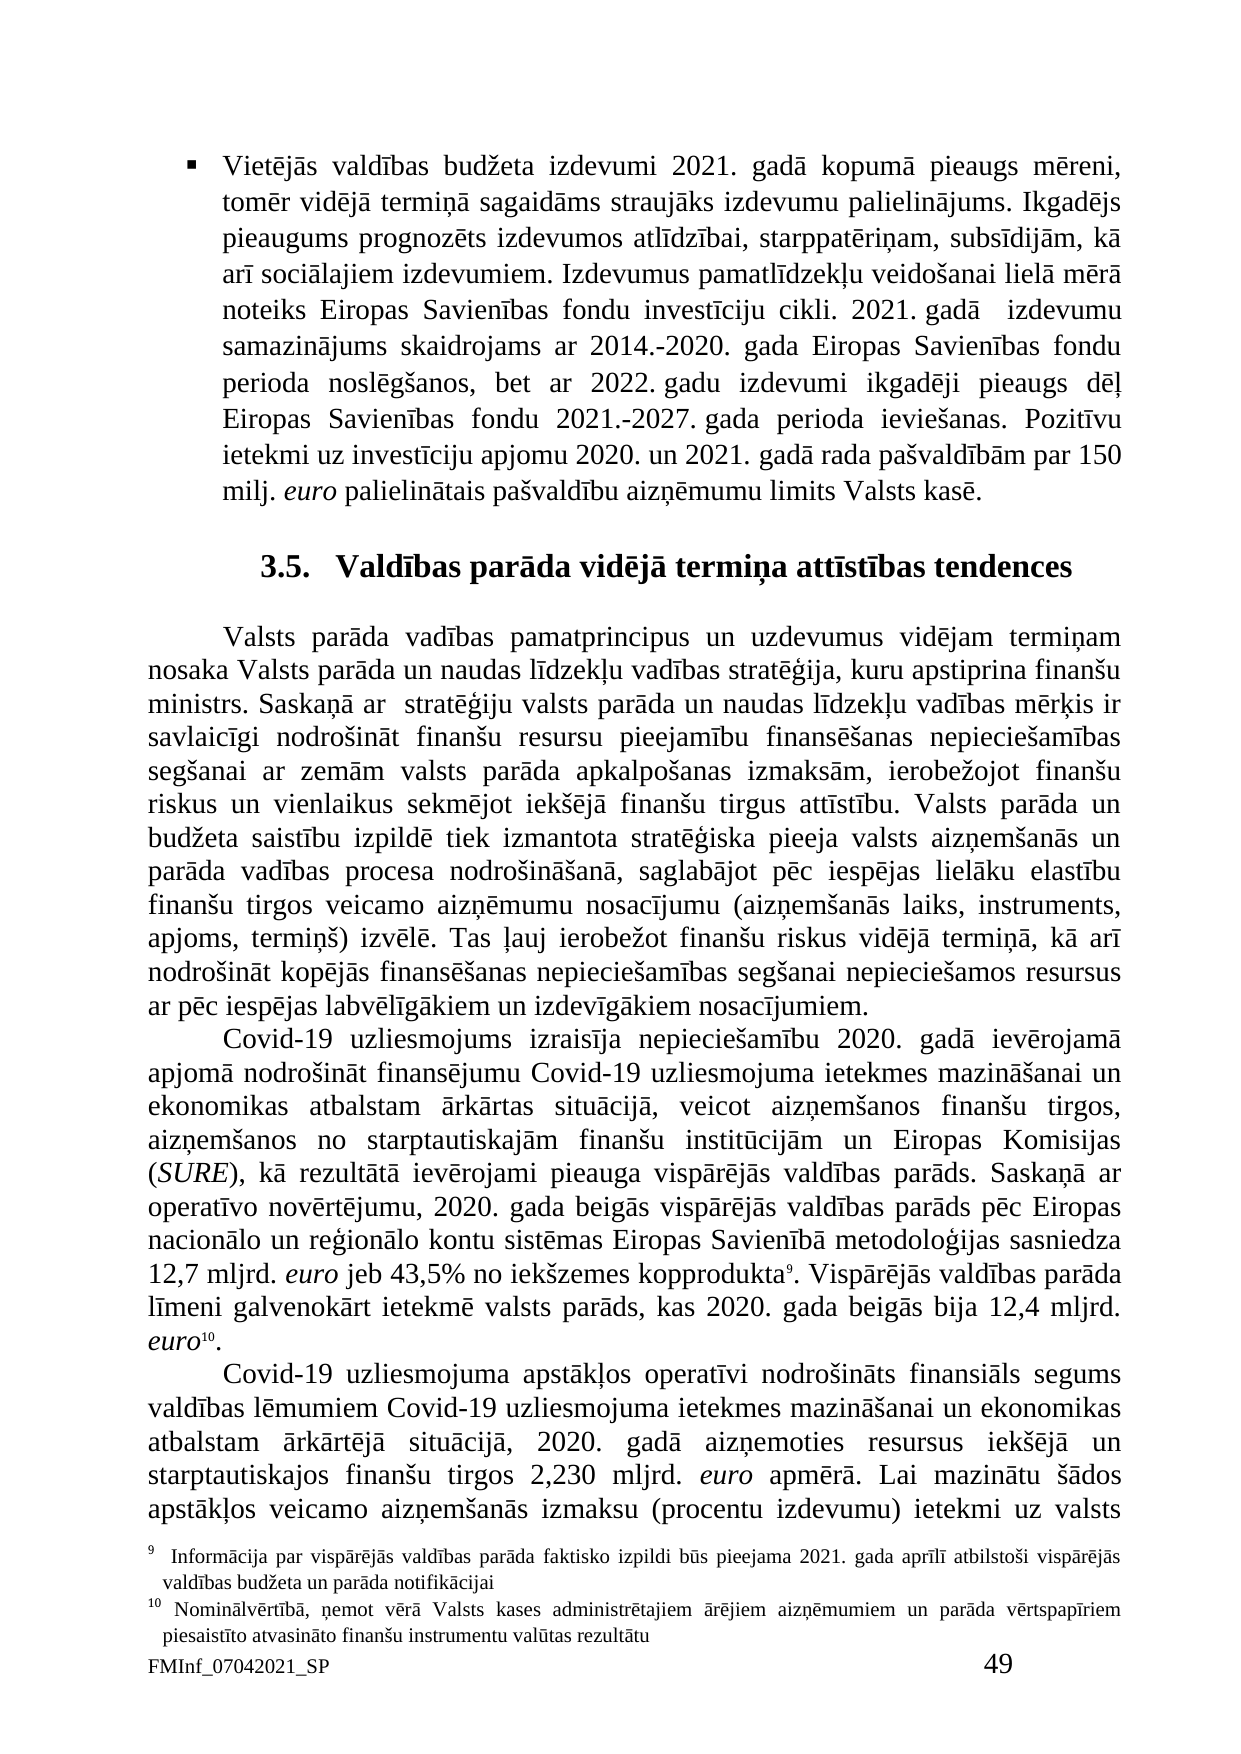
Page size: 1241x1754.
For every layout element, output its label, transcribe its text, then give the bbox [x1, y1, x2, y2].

list Vietējās valdības budžeta izdevumi 2021. gadā kopumā pieaugs mēreni, tomēr vidējā termiņā sagaidāms straujāks izdevumu palielinājums. Ikgadējs pieaugums prognozēts izdevumos atlīdzībai, starppatēriņam, subsīdijām, kā arī sociālajiem izdevumiem. Izdevumus pamatlīdzekļu veidošanai lielā mērā noteiks Eiropas Savienības fondu investīciju cikli. 2021. gadā izdevumu samazinājums skaidrojams ar 2014.-2020. gada Eiropas Savienības fondu perioda noslēgšanos, bet ar 2022. gadu izdevumi ikgadēji pieaugs dēļ Eiropas Savienības fondu 2021.-2027. gada perioda ieviešanas. Pozitīvu ietekmi uz investīciju apjomu 2020. un 2021. gadā rada pašvaldībām par 150 milj. euro palielinātais pašvaldību aizņēmumu limits Valsts kasē. [185, 148, 1122, 507]
subtitle Valdības parāda vidējā termiņa attīstības tendences [260, 547, 1122, 585]
text Valsts parāda vadības pamatprincipus un uzdevumus vidējam termiņam nosaka Valsts parāda un naudas līdzekļu vadības stratēģija, kuru apstiprina finanšu ministrs. Saskaņā ar stratēģiju valsts parāda un naudas līdzekļu vadības mērķis ir savlaicīgi nodrošināt finanšu resursu pieejamību finansēšanas nepieciešamības segšanai ar zemām valsts parāda apkalpošanas izmaksām, ierobežojot finanšu riskus un vienlaikus sekmējot iekšējā finanšu tirgus attīstību. Valsts parāda un budžeta saistību izpildē tiek izmantota stratēģiska pieeja valsts aizņemšanās un parāda vadības procesa nodrošināšanā, saglabājot pēc iespējas lielāku elastību finanšu tirgos veicamo aizņēmumu nosacījumu (aizņemšanās laiks, instruments, apjoms, termiņš) izvēlē. Tas ļauj ierobežot finanšu riskus vidējā termiņā, kā arī nodrošināt kopējās finansēšanas nepieciešamības segšanai nepieciešamos resursus ar pēc iespējas labvēlīgākiem un izdevīgākiem nosacījumiem. [148, 619, 1122, 1021]
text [148, 1357, 1122, 1524]
text Covid-19 uzliesmojums izraisīja nepieciešamību 2020. gadā ievērojamā apjomā nodrošināt finansējumu Covid-19 uzliesmojuma ietekmes mazināšanai un ekonomikas atbalstam ārkārtas situācijā, veicot aizņemšanos finanšu tirgos, aizņemšanos no starptautiskajām finanšu institūcijām un Eiropas Komisijas (SURE), kā rezultātā ievērojami pieauga vispārējās valdības parāds. Saskaņā ar operatīvo novērtējumu, 2020. gada beigās vispārējās valdības parāds pēc Eiropas nacionālo un reģionālo kontu sistēmas Eiropas Savienībā metodoloģijas sasniedza 12,7 mljrd. euro jeb 43,5% no iekšzemes kopprodukta. Vispārējās valdības parāda līmeni galvenokārt ietekmē valsts parāds, kas 2020. gada beigās bija 12,4 mljrd. euro. [148, 1021, 1122, 1357]
